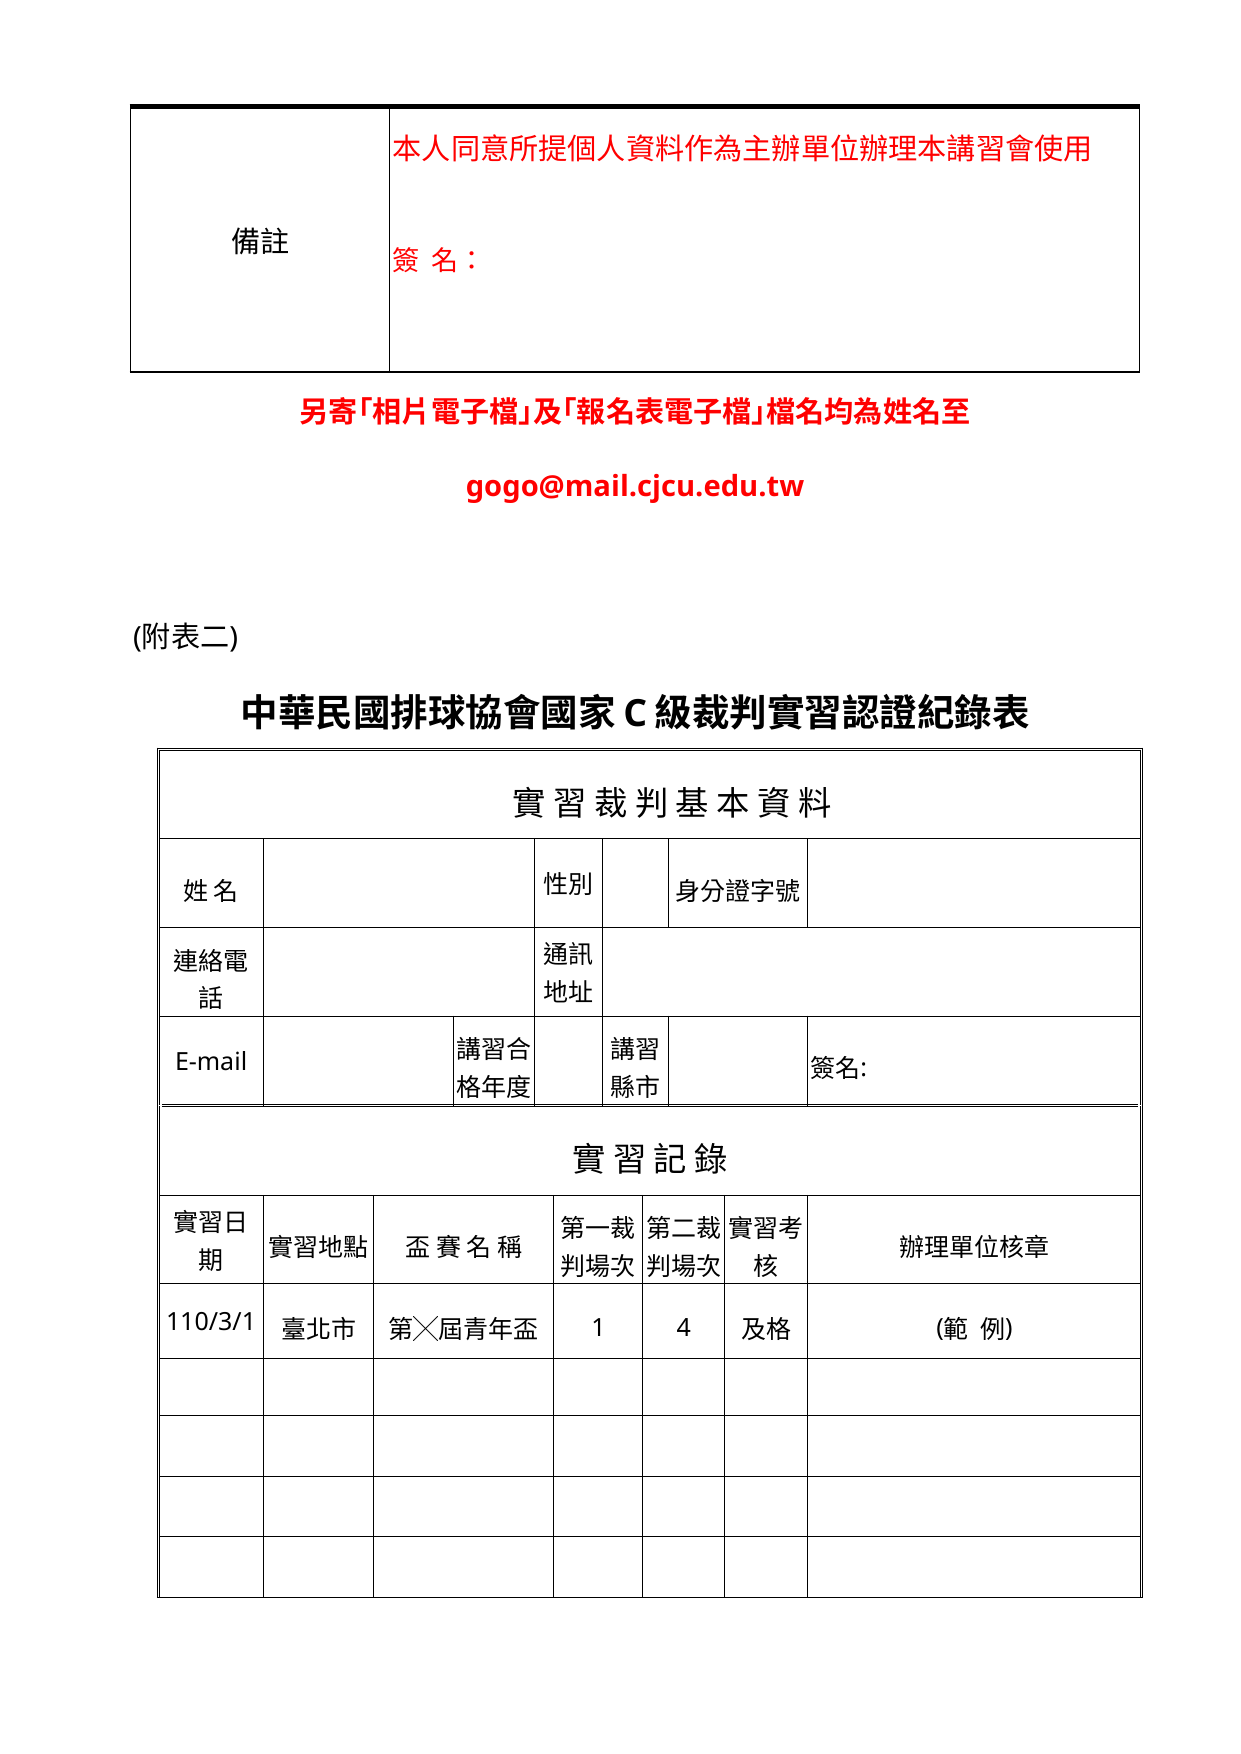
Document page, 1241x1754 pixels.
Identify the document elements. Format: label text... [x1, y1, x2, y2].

table_cell [160, 1359, 263, 1415]
table_header 實 習 裁 判 基 本 資 料 [160, 751, 1140, 838]
table_cell [643, 1416, 724, 1476]
table_cell 備註 [131, 109, 389, 371]
table_cell [725, 1477, 807, 1536]
text (附表二) [133, 597, 1137, 672]
text 中華民國排球協會國家C級裁判實習認證紀錄表 [133, 672, 1137, 747]
table_cell 實 習 記 錄 [158, 1104, 1141, 1195]
table_cell [554, 1359, 642, 1415]
table_cell [264, 1017, 453, 1104]
table_cell [603, 839, 668, 927]
table_cell 連絡電話 [160, 928, 263, 1016]
table_cell [374, 1537, 553, 1597]
table_cell [643, 1359, 724, 1415]
table_cell 110/3/1 [160, 1284, 263, 1357]
table_cell 盃 賽 名 稱 [374, 1196, 553, 1283]
table_cell 第二裁判場次 [643, 1196, 724, 1283]
table_cell [808, 1477, 1140, 1536]
table_cell [264, 928, 534, 1016]
table_cell [264, 1537, 373, 1597]
table_cell 1 [554, 1284, 642, 1357]
table_cell 及格 [725, 1284, 807, 1357]
table_cell [160, 1537, 263, 1597]
table_cell 講習縣市 [603, 1017, 668, 1104]
table_cell 簽名: [808, 1017, 1140, 1104]
table_cell [554, 1477, 642, 1536]
table_cell 4 [643, 1284, 724, 1357]
table_cell [808, 1416, 1140, 1476]
table_cell 姓 名 [160, 839, 263, 927]
table_cell [725, 1359, 807, 1415]
table_cell [160, 1477, 263, 1536]
table_cell [725, 1537, 807, 1597]
table_cell 講習合格年度 [454, 1017, 534, 1104]
table_cell 性別 [535, 839, 602, 927]
table_cell 第一裁判場次 [554, 1196, 642, 1283]
table_cell [374, 1359, 553, 1415]
table_cell 臺北市 [264, 1284, 373, 1357]
table_cell [725, 1416, 807, 1476]
table_cell [264, 1359, 373, 1415]
table_cell [264, 1477, 373, 1536]
table_cell 第╳屆青年盃 [374, 1284, 553, 1357]
text 另寄｢相片電子檔｣及｢報名表電子檔｣檔名均為姓名至gogo@mail.cjcu.edu.tw [133, 373, 1137, 522]
table_cell 實習日期 [160, 1196, 263, 1283]
table_cell [535, 1017, 602, 1104]
table_cell [554, 1537, 642, 1597]
table_cell 本人同意所提個人資料作為主辦單位辦理本講習會使用 簽 名： [390, 109, 1139, 371]
table_cell [643, 1477, 724, 1536]
table_cell [643, 1537, 724, 1597]
table_cell [264, 839, 534, 927]
table_cell [603, 928, 1140, 1016]
table_cell [374, 1477, 553, 1536]
table_cell [160, 1416, 263, 1476]
table_cell E-mail [160, 1017, 263, 1104]
table_cell [374, 1416, 553, 1476]
table_cell 實習地點 [264, 1196, 373, 1283]
table_cell [808, 1359, 1140, 1415]
table_cell 辦理單位核章 [808, 1196, 1140, 1283]
table_cell (範 例) [808, 1284, 1140, 1357]
table_cell [808, 839, 1140, 927]
table_cell [264, 1416, 373, 1476]
table_cell [669, 1017, 807, 1104]
table_cell 身分證字號 [669, 839, 807, 927]
table_cell 實習考核 [725, 1196, 807, 1283]
table_cell [808, 1537, 1140, 1597]
table_cell 通訊地址 [535, 928, 602, 1016]
table_cell [554, 1416, 642, 1476]
